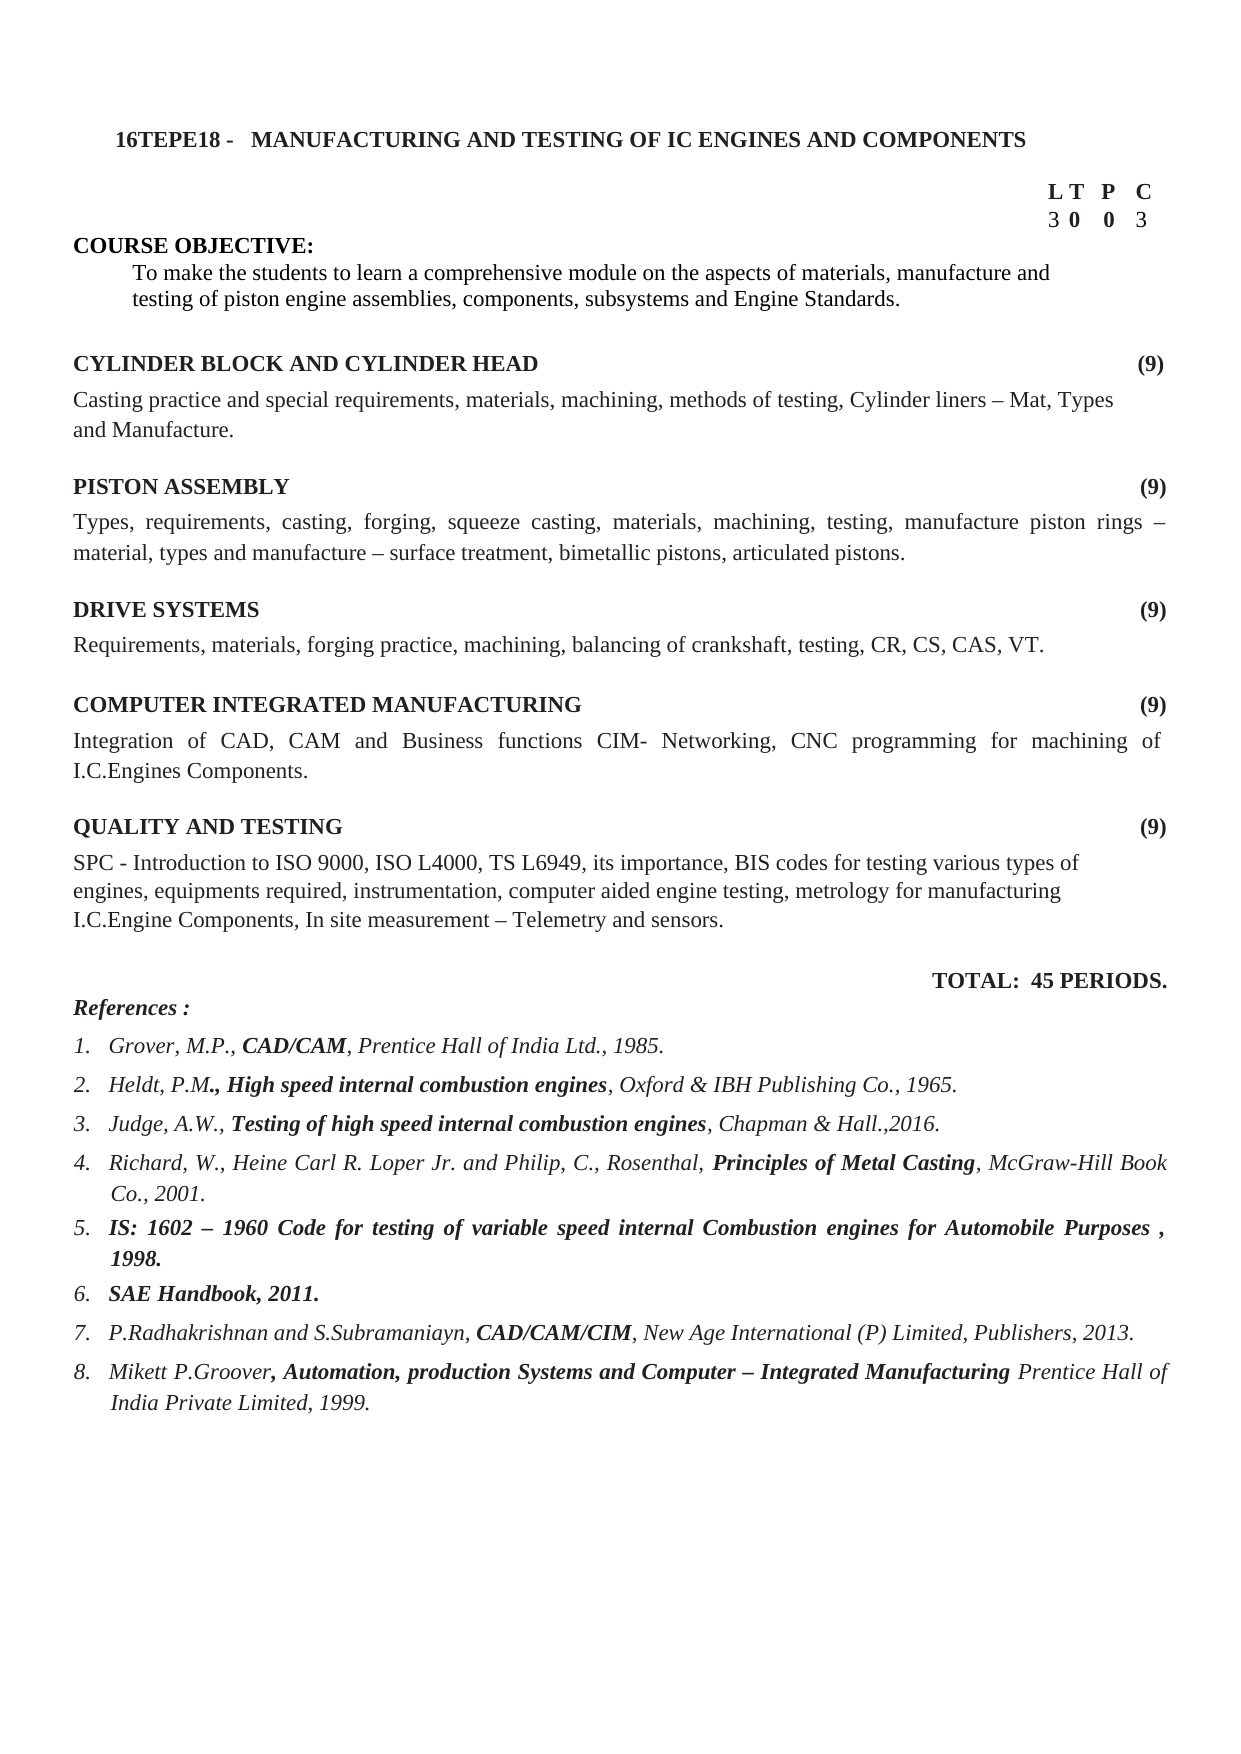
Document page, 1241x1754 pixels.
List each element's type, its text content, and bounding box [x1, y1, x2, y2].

list Grover, M.P., CAD/CAM, Prentice Hall of India Ltd., 1985. [74, 1032, 1167, 1058]
list Heldt, P.M., High speed internal combustion engines, Oxford & IBH Publishing Co., 1965. [74, 1071, 1167, 1097]
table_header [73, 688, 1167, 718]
list Judge, A.W., Testing of high speed internal combustion engines, Chapman & Hall.,2016. [74, 1110, 1167, 1136]
text Requirements, materials, forging practice, machining, balancing of crankshaft, testing, CR, CS, CAS, VT. [73, 631, 1167, 657]
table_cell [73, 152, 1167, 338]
text TOTAL: 45 PERIODS. [645, 967, 1167, 993]
text Integration of CAD, CAM and Business functions CIM- Networking, CNC programming for machining of I.C.Engines Components. [73, 727, 1163, 783]
text Types, requirements, casting, forging, squeeze casting, materials, machining, testing, manufacture piston rings – material, types and manufacture – surface treatment, bimetallic pistons, articulated pistons. [73, 508, 1167, 565]
text Casting practice and special requirements, materials, machining, methods of testing, Cylinder liners – Mat, Types and Manufacture. [73, 386, 1142, 442]
list SAE Handbook, 2011. [74, 1280, 1167, 1306]
list Mikett P.Groover, Automation, production Systems and Computer – Integrated Manufacturing Prentice Hall of India Private Limited, 1999. [74, 1358, 1167, 1415]
list Richard, W., Heine Carl R. Loper Jr. and Philip, C., Rosenthal, Principles of Metal Casting, McGraw-Hill Book Co., 2001. [74, 1149, 1167, 1206]
text SPC - Introduction to ISO 9000, ISO L4000, TS L6949, its importance, BIS codes for testing various types of engines, equipments required, instrumentation, computer aided engine testing, metrology for manufacturing I.C.Engine Components, In site measurement – Telemetry and sensors. [73, 849, 1148, 932]
text References : [73, 993, 1167, 1020]
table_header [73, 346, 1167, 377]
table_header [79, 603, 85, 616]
list P.Radhakrishnan and S.Subramaniayn, CAD/CAM/CIM, New Age International (P) Limited, Publishers, 2013. [74, 1319, 1167, 1345]
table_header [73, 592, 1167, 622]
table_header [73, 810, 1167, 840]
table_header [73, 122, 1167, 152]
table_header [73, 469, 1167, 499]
list IS: 1602 – 1960 Code for testing of variable speed internal Combustion engines for Automobile Purposes , 1998. [74, 1214, 1167, 1272]
